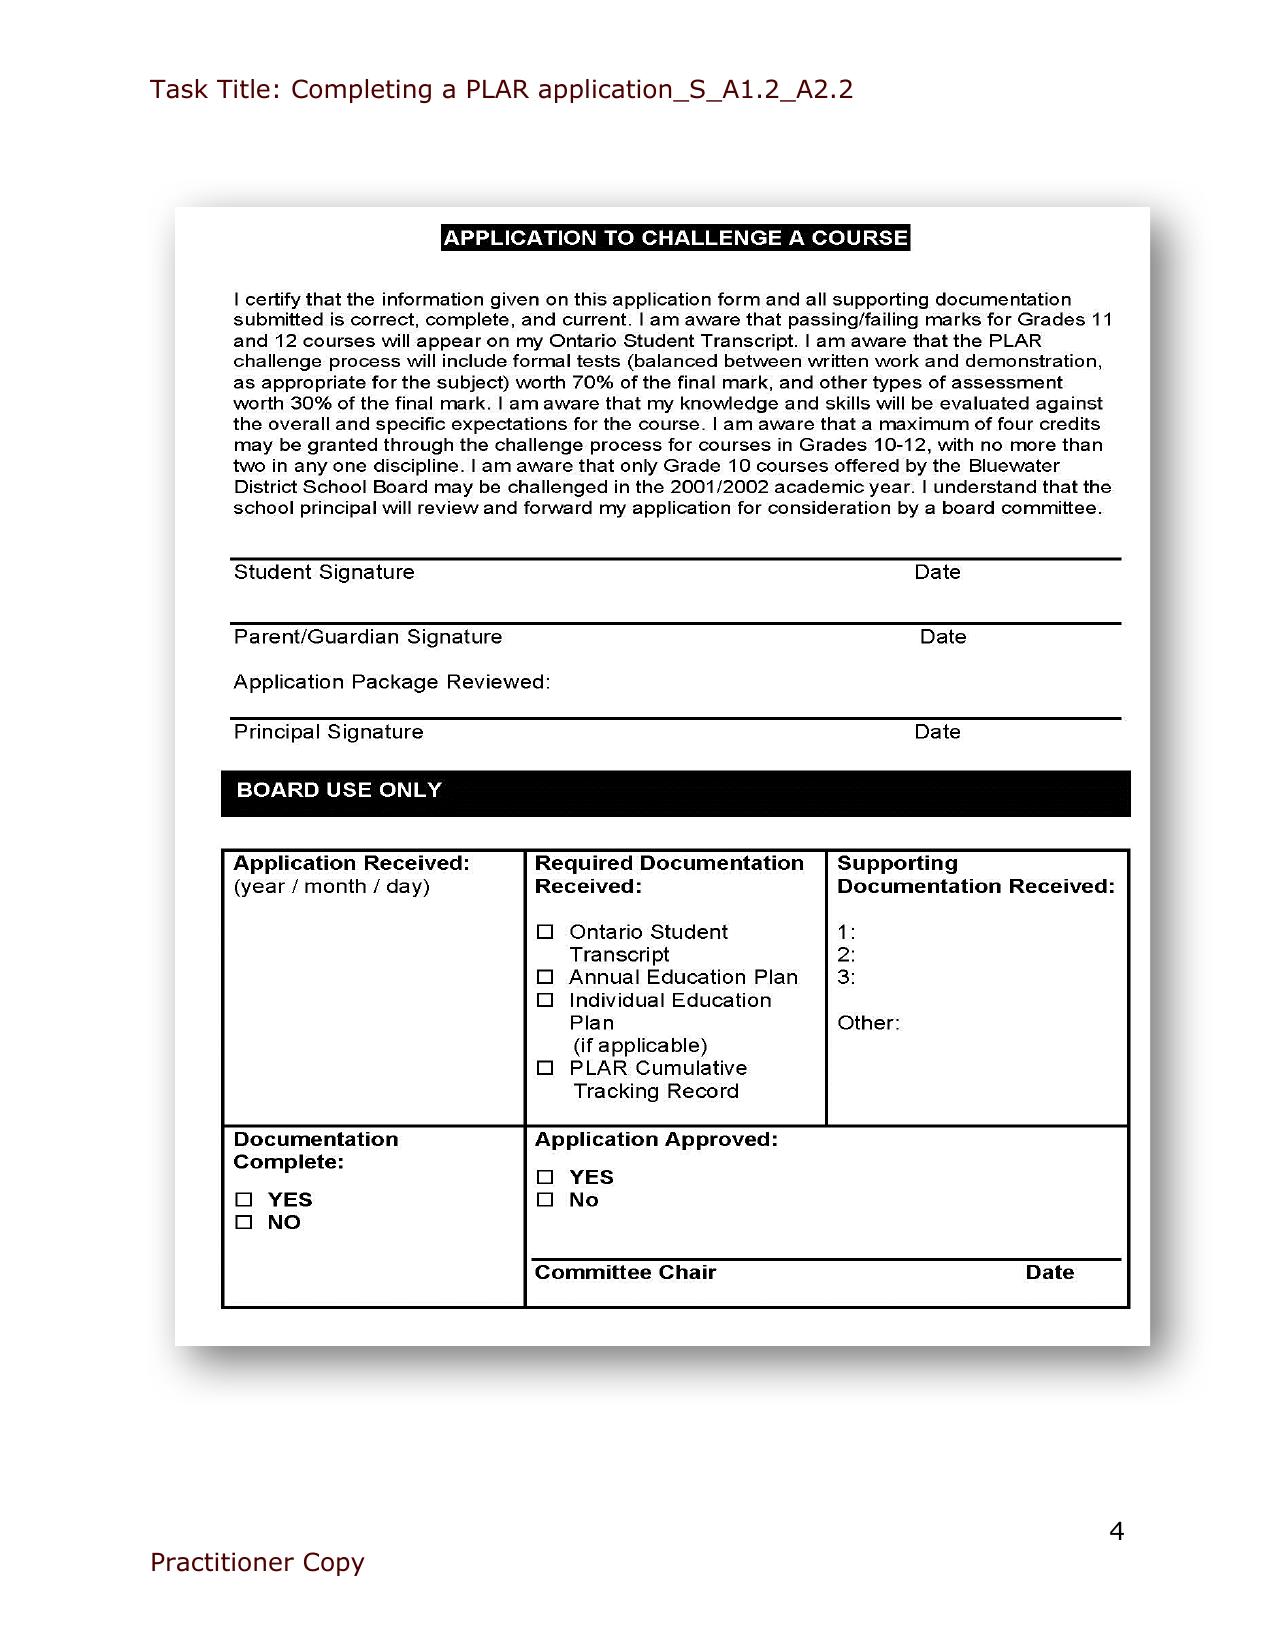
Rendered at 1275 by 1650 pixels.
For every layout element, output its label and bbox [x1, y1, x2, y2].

picture [175, 207, 1150, 1346]
